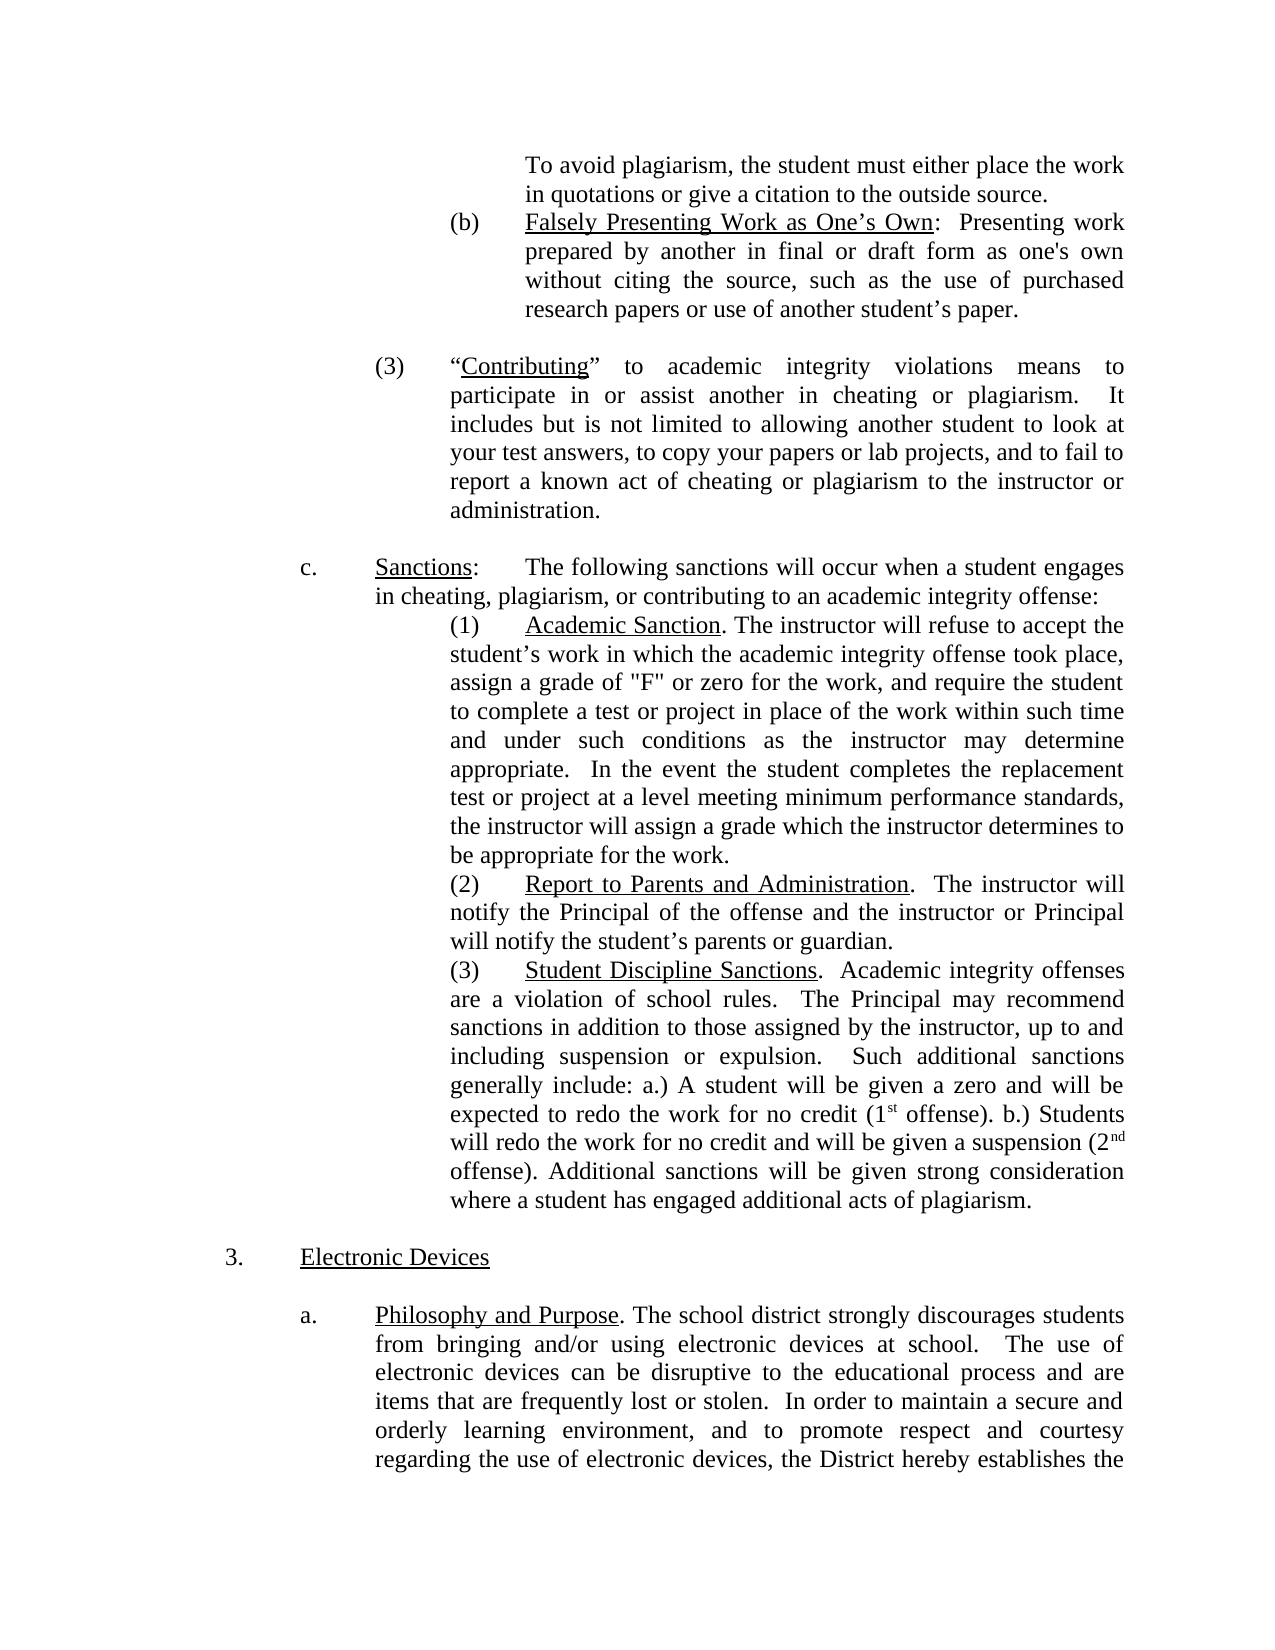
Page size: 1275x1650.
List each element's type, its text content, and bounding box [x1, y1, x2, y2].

text (3) “Contributing” to academic integrity violations means to participate in or assist another in cheating or plagiarism. It includes but is not limited to allowing another student to look at your test answers, to copy your papers or lab projects, and to fail to report a known act of cheating or plagiarism to the instructor or administration. [300, 351, 1125, 524]
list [300, 1300, 1125, 1472]
text (2) Report to Parents and Administration. The instructor will notify the Principal of the offense and the instructor or Principal will notify the student’s parents or guardian. [300, 869, 1125, 955]
text c. Sanctions: The following sanctions will occur when a student engages in cheating, plagiarism, or contributing to an academic integrity offense: [300, 552, 1125, 610]
text (1) Academic Sanction. The instructor will refuse to accept the student’s work in which the academic integrity offense took place, assign a grade of "F" or zero for the work, and require the student to complete a test or project in place of the work within such time and under such conditions as the instructor may determine appropriate. In the event the student completes the replacement test or project at a level meeting minimum performance standards, the instructor will assign a grade which the instructor determines to be appropriate for the work. [300, 610, 1125, 869]
text (b) Falsely Presenting Work as One’s Own: Presenting work prepared by another in final or draft form as one's own without citing the source, such as the use of purchased research papers or use of another student’s paper. [450, 207, 1125, 322]
list 3. Electronic Devices [225, 1242, 1125, 1271]
text (3) Student Discipline Sanctions. Academic integrity offenses are a violation of school rules. The Principal may recommend sanctions in addition to those assigned by the instructor, up to and including suspension or expulsion. Such additional sanctions generally include: a.) A student will be given a zero and will be expected to redo the work for no credit (1st offense). b.) Students will redo the work for no credit and will be given a suspension (2nd offense). Additional sanctions will be given strong consideration where a student has engaged additional acts of plagiarism. [300, 955, 1125, 1214]
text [450, 150, 1125, 207]
